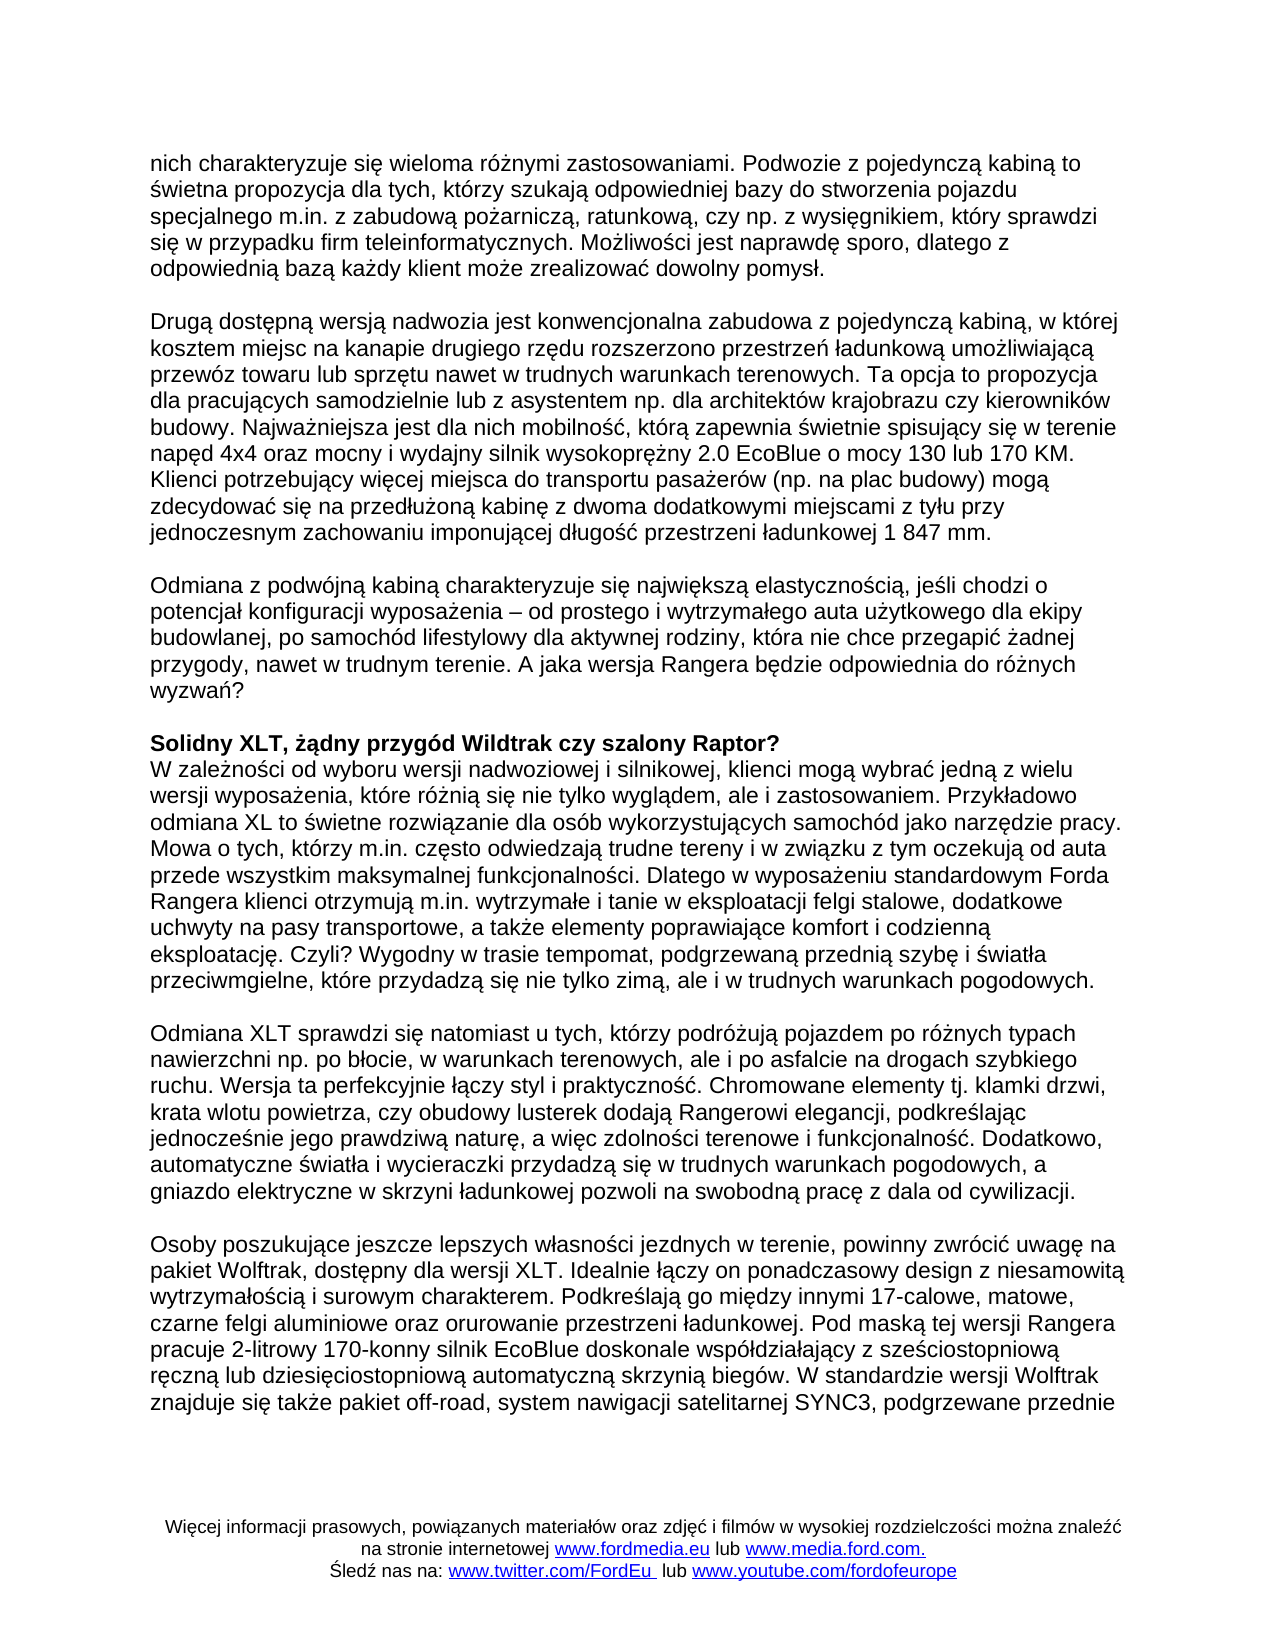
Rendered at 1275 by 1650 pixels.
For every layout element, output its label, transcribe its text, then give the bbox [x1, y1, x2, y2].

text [150, 150, 1125, 282]
text Odmiana XLT sprawdzi się natomiast u tych, którzy podróżują pojazdem po różnych typach nawierzchni np. po błocie, w warunkach terenowych, ale i po asfalcie na drogach szybkiego ruchu. Wersja ta perfekcyjnie łączy styl i praktyczność. Chromowane elementy tj. klamki drzwi, krata wlotu powietrza, czy obudowy lusterek dodają Rangerowi elegancji, podkreślając jednocześnie jego prawdziwą naturę, a więc zdolności terenowe i funkcjonalność. Dodatkowo, automatyczne światła i wycieraczki przydadzą się w trudnych warunkach pogodowych, a gniazdo elektryczne w skrzyni ładunkowej pozwoli na swobodną pracę z dala od cywilizacji. [150, 1020, 1125, 1204]
text Odmiana z podwójną kabiną charakteryzuje się największą elastycznością, jeśli chodzi o potencjał konfiguracji wyposażenia – od prostego i wytrzymałego auta użytkowego dla ekipy budowlanej, po samochód lifestylowy dla aktywnej rodziny, która nie chce przegapić żadnej przygody, nawet w trudnym terenie. A jaka wersja Rangera będzie odpowiednia do różnych wyzwań? [150, 572, 1125, 703]
text Drugą dostępną wersją nadwozia jest konwencjonalna zabudowa z pojedynczą kabiną, w której kosztem miejsc na kanapie drugiego rzędu rozszerzono przestrzeń ładunkową umożliwiającą przewóz towaru lub sprzętu nawet w trudnych warunkach terenowych. Ta opcja to propozycja dla pracujących samodzielnie lub z asystentem np. dla architektów krajobrazu czy kierowników budowy. Najważniejsza jest dla nich mobilność, którą zapewnia świetnie spisujący się w terenie napęd 4x4 oraz mocny i wydajny silnik wysokoprężny 2.0 EcoBlue o mocy 130 lub 170 KM. Klienci potrzebujący więcej miejsca do transportu pasażerów (np. na plac budowy) mogą zdecydować się na przedłużoną kabinę z dwoma dodatkowymi miejscami z tyłu przy jednoczesnym zachowaniu imponującej długość przestrzeni ładunkowej 1 847 mm. [150, 308, 1125, 545]
text Solidny XLT, żądny przygód Wildtrak czy szalony Raptor? [150, 730, 1125, 756]
text W zależności od wyboru wersji nadwoziowej i silnikowej, klienci mogą wybrać jedną z wielu wersji wyposażenia, które różnią się nie tylko wyglądem, ale i zastosowaniem. Przykładowo odmiana XL to świetne rozwiązanie dla osób wykorzystujących samochód jako narzędzie pracy. Mowa o tych, którzy m.in. często odwiedzają trudne tereny i w związku z tym oczekują od auta przede wszystkim maksymalnej funkcjonalności. Dlatego w wyposażeniu standardowym Forda Rangera klienci otrzymują m.in. wytrzymałe i tanie w eksploatacji felgi stalowe, dodatkowe uchwyty na pasy transportowe, a także elementy poprawiające komfort i codzienną eksploatację. Czyli? Wygodny w trasie tempomat, podgrzewaną przednią szybę i światła przeciwmgielne, które przydadzą się nie tylko zimą, ale i w trudnych warunkach pogodowych. [150, 756, 1125, 993]
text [150, 1231, 1125, 1415]
